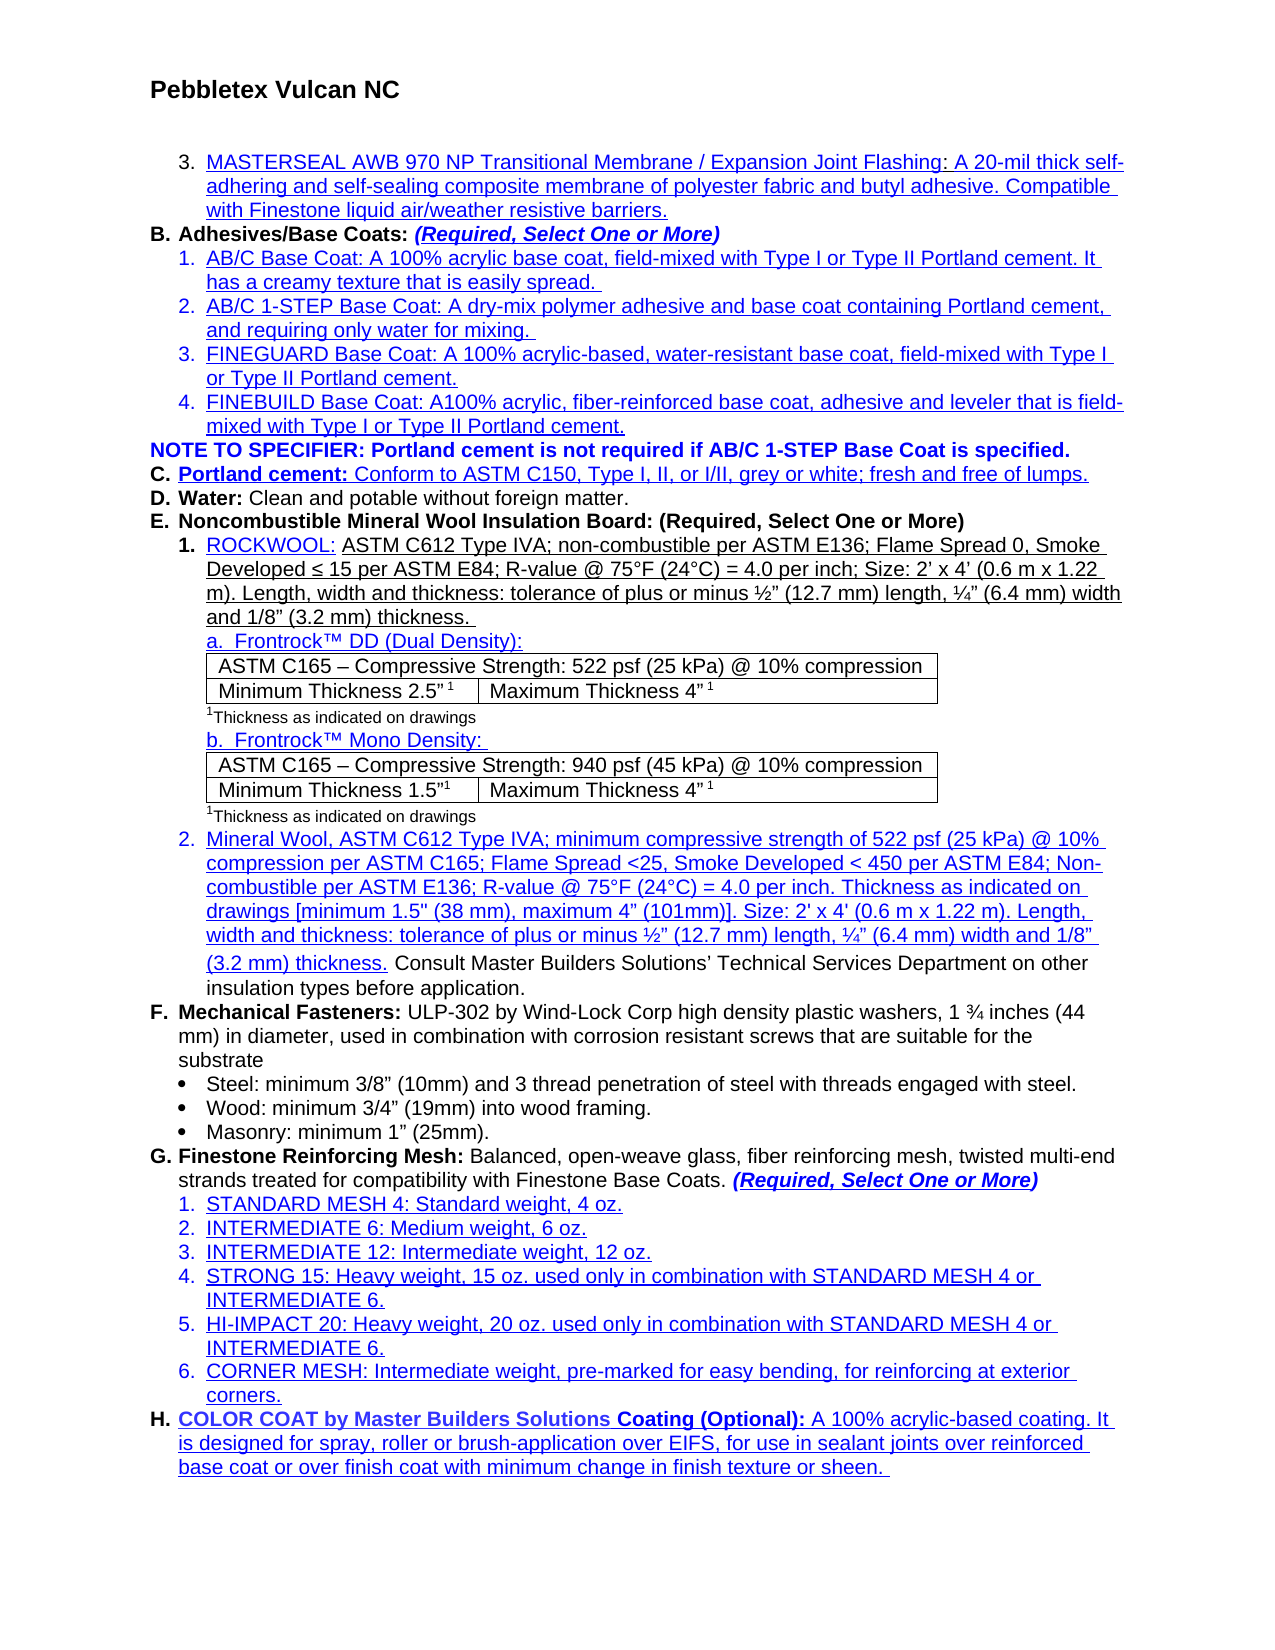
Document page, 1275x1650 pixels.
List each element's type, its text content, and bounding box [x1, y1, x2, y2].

list CORNER MESH: Intermediate weight, pre-marked for easy bending, for reinforcing at exterior corners. [178, 1359, 1125, 1407]
list Portland cement: Conform to ASTM C150, Type I, II, or I/II, grey or white; fresh and free of lumps. [150, 461, 1125, 485]
list FINEGUARD Base Coat: A 100% acrylic-based, water-resistant base coat, field-mixed with Type I or Type II Portland cement. [178, 342, 1125, 389]
list Masonry: minimum 1” (25mm). [178, 1119, 1125, 1144]
list Adhesives/Base Coats: (Required, Select One or More) [150, 222, 1125, 246]
table_cell Minimum Thickness 2.5” 1 [207, 679, 478, 703]
list 1Thickness as indicated on drawings [197, 704, 1125, 728]
list COLOR COAT by Master Builders Solutions Coating (Optional): A 100% acrylic-based coating. It is designed for spray, roller or brush-application over EIFS, for use in sealant joints over reinforced base coat or over finish coat with minimum change in finish texture or sheen. [150, 1407, 1125, 1479]
list Mechanical Fasteners: ULP-302 by Wind-Lock Corp high density plastic washers, 1 ¾ inches (44 mm) in diameter, used in combination with corrosion resistant screws that are suitable for the substrate [150, 999, 1125, 1071]
list Frontrock™ DD (Dual Density): [206, 629, 1125, 653]
table_header ASTM C165 – Compressive Strength: 940 psf (45 kPa) @ 10% compression [207, 753, 937, 777]
list STRONG 15: Heavy weight, 15 oz. used only in combination with STANDARD MESH 4 or INTERMEDIATE 6. [178, 1263, 1125, 1311]
list Wood: minimum 3/4” (19mm) into wood framing. [178, 1096, 1125, 1119]
list AB/C Base Coat: A 100% acrylic base coat, field-mixed with Type I or Type II Portland cement. It has a creamy texture that is easily spread. [178, 246, 1125, 294]
list STANDARD MESH 4: Standard weight, 4 oz. [178, 1192, 1125, 1216]
table_cell Maximum Thickness 4” 1 [479, 778, 937, 802]
list AB/C 1-STEP Base Coat: A dry-mix polymer adhesive and base coat containing Portland cement, and requiring only water for mixing. [178, 294, 1125, 342]
list HI-IMPACT 20: Heavy weight, 20 oz. used only in combination with STANDARD MESH 4 or INTERMEDIATE 6. [178, 1311, 1125, 1359]
list ROCKWOOL: ASTM C612 Type IVA; non-combustible per ASTM E136; Flame Spread 0, Smoke Developed ≤ 15 per ASTM E84; R-value @ 75°F (24°C) = 4.0 per inch; Size: 2’ x 4’ (0.6 m x 1.22 m). Length, width and thickness: tolerance of plus or minus ½” (12.7 mm) length, ¼” (6.4 mm) width and 1/8” (3.2 mm) thickness. [178, 533, 1125, 629]
list Finestone Reinforcing Mesh: Balanced, open-weave glass, fiber reinforcing mesh, twisted multi-end strands treated for compatibility with Finestone Base Coats. (Required, Select One or More) [150, 1144, 1125, 1192]
list Steel: minimum 3/8” (10mm) and 3 thread penetration of steel with threads engaged with steel. [178, 1071, 1125, 1096]
list 1Thickness as indicated on drawings [197, 803, 1125, 827]
list MASTERSEAL AWB 970 NP Transitional Membrane / Expansion Joint Flashing: A 20-mil thick self-adhering and self-sealing composite membrane of polyester fabric and butyl adhesive. Compatible with Finestone liquid air/weather resistive barriers. [178, 150, 1125, 222]
list INTERMEDIATE 6: Medium weight, 6 oz. [178, 1216, 1125, 1239]
list Water: Clean and potable without foreign matter. [150, 485, 1125, 509]
table_cell Maximum Thickness 4” 1 [479, 679, 937, 703]
list Frontrock™ Mono Density: [206, 728, 1125, 752]
table_header ASTM C165 – Compressive Strength: 522 psf (25 kPa) @ 10% compression [207, 654, 937, 678]
list FINEBUILD Base Coat: A100% acrylic, fiber-reinforced base coat, adhesive and leveler that is field-mixed with Type I or Type II Portland cement. [178, 389, 1125, 437]
list Noncombustible Mineral Wool Insulation Board: (Required, Select One or More) [150, 509, 1125, 533]
text NOTE TO SPECIFIER: Portland cement is not required if AB/C 1-STEP Base Coat is specified. [150, 437, 1125, 461]
list INTERMEDIATE 12: Intermediate weight, 12 oz. [178, 1239, 1125, 1263]
table_cell Minimum Thickness 1.5”1 [207, 778, 478, 802]
list Mineral Wool, ASTM C612 Type IVA; minimum compressive strength of 522 psf (25 kPa) @ 10% compression per ASTM C165; Flame Spread <25, Smoke Developed < 450 per ASTM E84; Non-combustible per ASTM E136; R-value @ 75°F (24°C) = 4.0 per inch. Thickness as indicated on drawings [minimum 1.5" (38 mm), maximum 4” (101mm)]. Size: 2' x 4' (0.6 m x 1.22 m). Length, width and thickness: tolerance of plus or minus ½” (12.7 mm) length, ¼” (6.4 mm) width and 1/8” (3.2 mm) thickness. Consult Master Builders Solutions’ Technical Services Department on other insulation types before application. [178, 827, 1125, 999]
